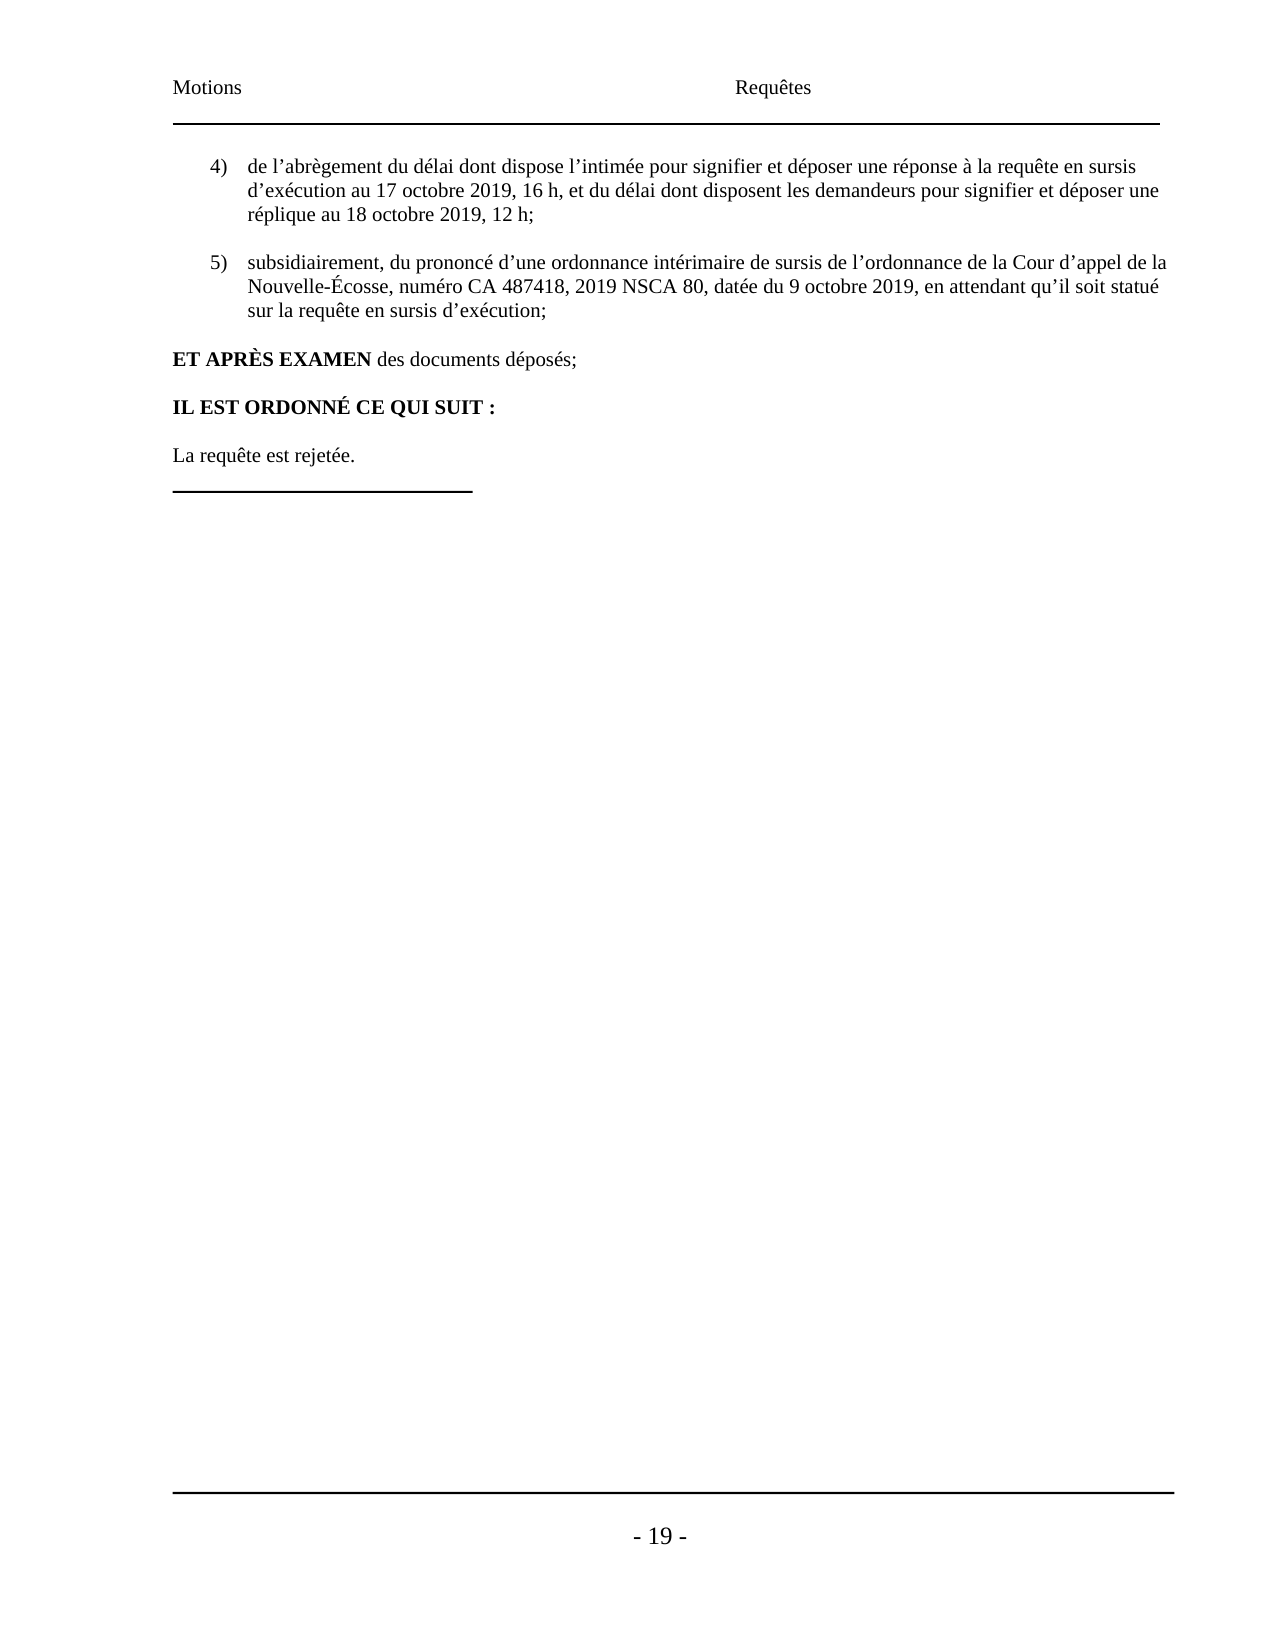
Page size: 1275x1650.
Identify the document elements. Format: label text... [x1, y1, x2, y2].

text La requête est rejetée. [172, 443, 1174, 467]
text IL EST ORDONNÉ CE QUI SUIT : [172, 394, 1174, 419]
text ET APRÈS EXAMEN des documents déposés; [172, 346, 1174, 371]
list de l’abrègement du délai dont dispose l’intimée pour signifier et déposer une réponse à la requête en sursis d’exécution au 17 octobre 2019, 16 h, et du délai dont disposent les demandeurs pour signifier et déposer une réplique au 18 octobre 2019, 12 h; [210, 154, 1174, 226]
list subsidiairement, du prononcé d’une ordonnance intérimaire de sursis de l’ordonnance de la Cour d’appel de la Nouvelle-Écosse, numéro CA 487418, 2019 NSCA 80, datée du 9 octobre 2019, en attendant qu’il soit statué sur la requête en sursis d’exécution; [210, 250, 1174, 322]
